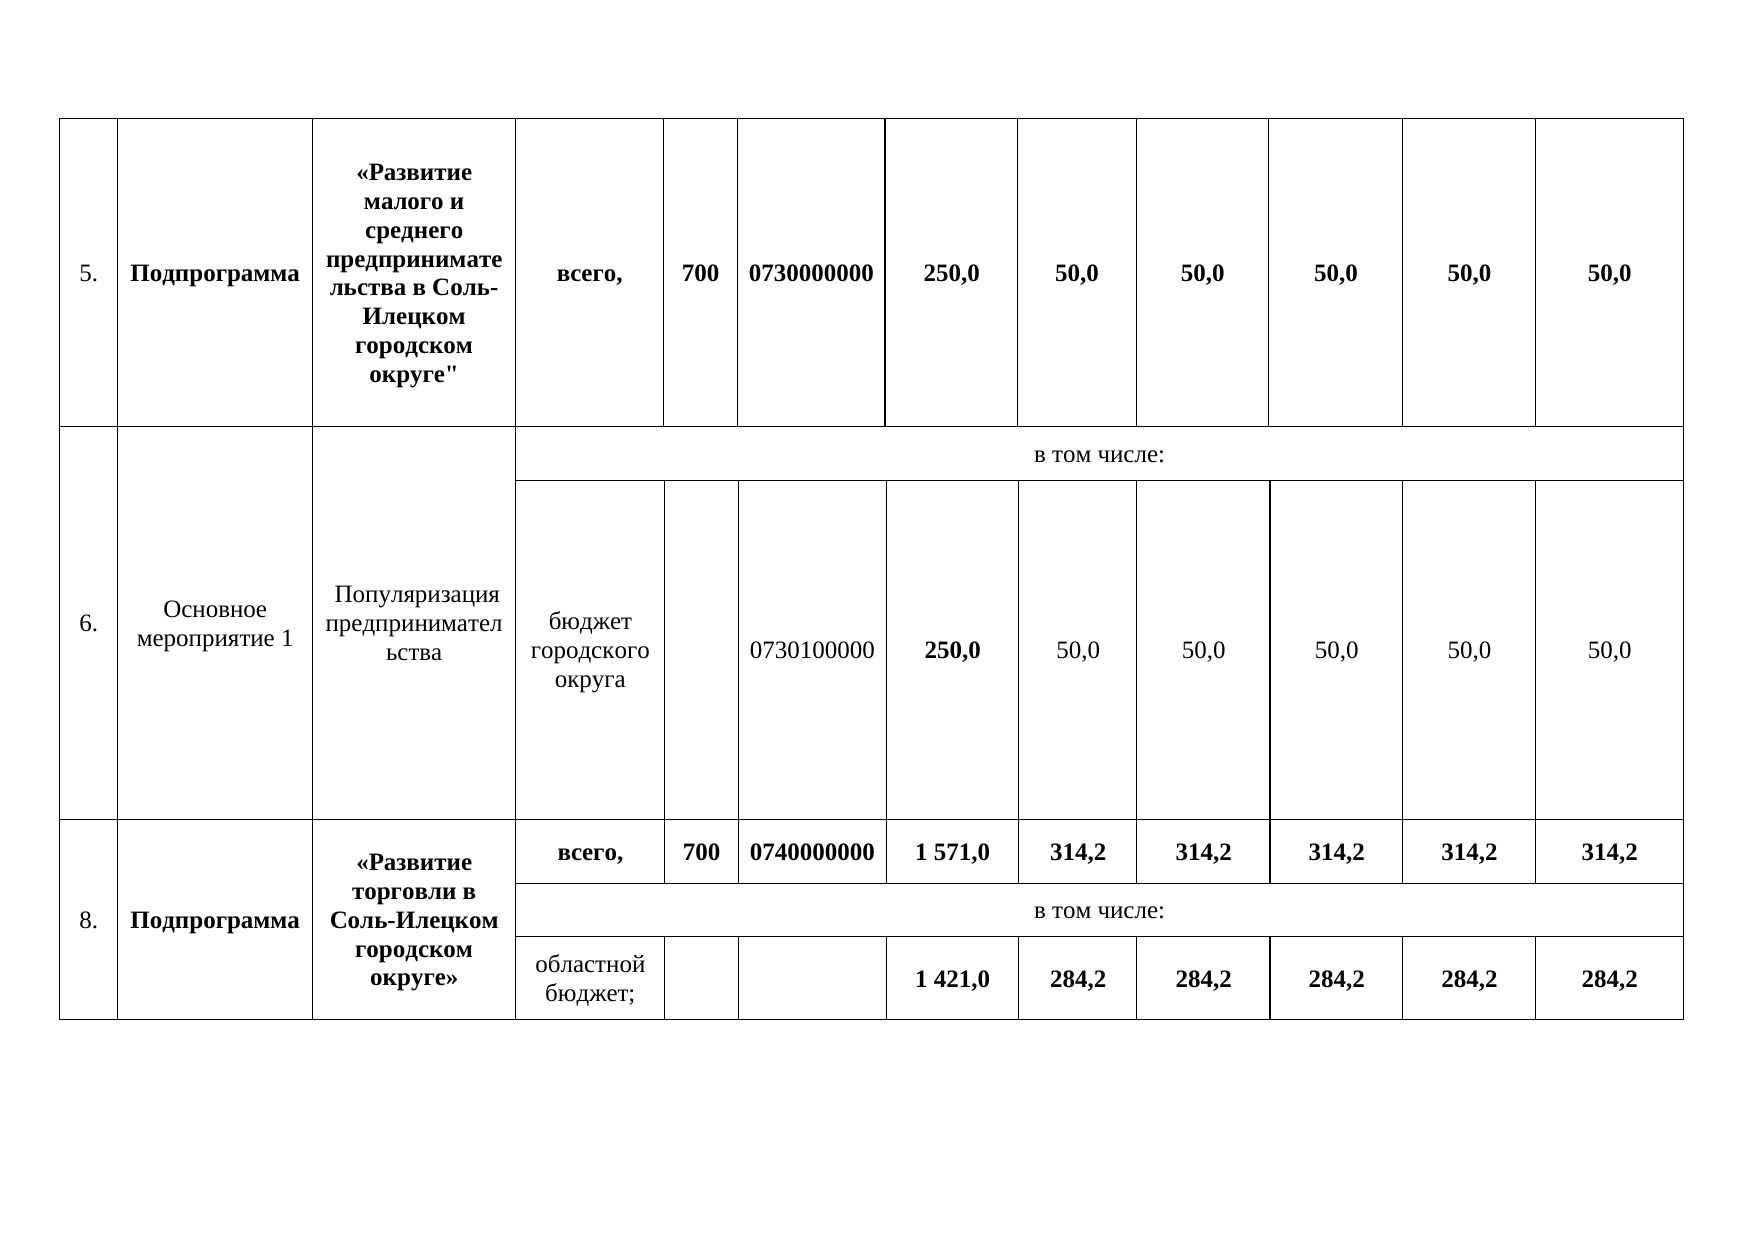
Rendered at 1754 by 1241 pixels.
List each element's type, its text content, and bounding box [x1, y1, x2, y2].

table_cell всего, [516, 119, 663, 426]
table_cell 50,0 [1536, 119, 1683, 426]
table_cell 284,2 [1536, 937, 1683, 1019]
table_cell [665, 937, 738, 1019]
table_cell 0740000000 [739, 820, 886, 882]
table_cell [739, 937, 886, 1019]
table_cell в том числе: [516, 427, 1683, 480]
table_cell 50,0 [1403, 481, 1535, 818]
table_cell 314,2 [1536, 820, 1683, 882]
table_cell 50,0 [1137, 119, 1268, 426]
table_cell Подпрограмма [118, 820, 312, 1019]
table_cell 1 421,0 [887, 937, 1018, 1019]
table_cell 50,0 [1269, 119, 1402, 426]
table_cell 50,0 [1403, 119, 1535, 426]
table_cell областной бюджет; [516, 937, 664, 1019]
table_cell 8. [60, 820, 117, 1019]
table_cell 0730100000 [739, 481, 886, 818]
table_cell Основное мероприятие 1 [118, 427, 312, 818]
table_cell 314,2 [1271, 820, 1402, 882]
table_cell 250,0 [886, 119, 1017, 426]
table_cell 284,2 [1137, 937, 1269, 1019]
table_cell 50,0 [1536, 481, 1683, 818]
table_cell 284,2 [1403, 937, 1535, 1019]
table_cell 0730000000 [738, 119, 884, 426]
table_cell 6. [60, 427, 117, 818]
table_cell «Развитие малого и среднего предпринимательства в Соль-Илецком городском округе" [313, 119, 515, 426]
table_cell «Развитие торговли в Соль-Илецком городском округе» [313, 820, 515, 1019]
table_cell 250,0 [887, 481, 1018, 818]
table_cell 50,0 [1137, 481, 1269, 818]
table_cell 700 [665, 820, 738, 882]
table_cell 1 571,0 [887, 820, 1018, 882]
table_cell [665, 481, 738, 818]
table_cell 314,2 [1137, 820, 1269, 882]
table_cell 284,2 [1271, 937, 1402, 1019]
table_cell 314,2 [1403, 820, 1535, 882]
table_cell бюджет городского округа [516, 481, 664, 818]
table_cell 284,2 [1019, 937, 1136, 1019]
table_cell в том числе: [516, 884, 1683, 936]
table_cell всего, [516, 820, 664, 882]
table_cell 5. [60, 119, 117, 426]
table_cell 50,0 [1271, 481, 1402, 818]
table_cell Популяризация предпринимательства [313, 427, 515, 818]
table_cell Подпрограмма [118, 119, 312, 426]
table_cell 50,0 [1018, 119, 1136, 426]
table_cell 314,2 [1019, 820, 1136, 882]
table_cell 700 [664, 119, 737, 426]
table_cell 50,0 [1019, 481, 1136, 818]
